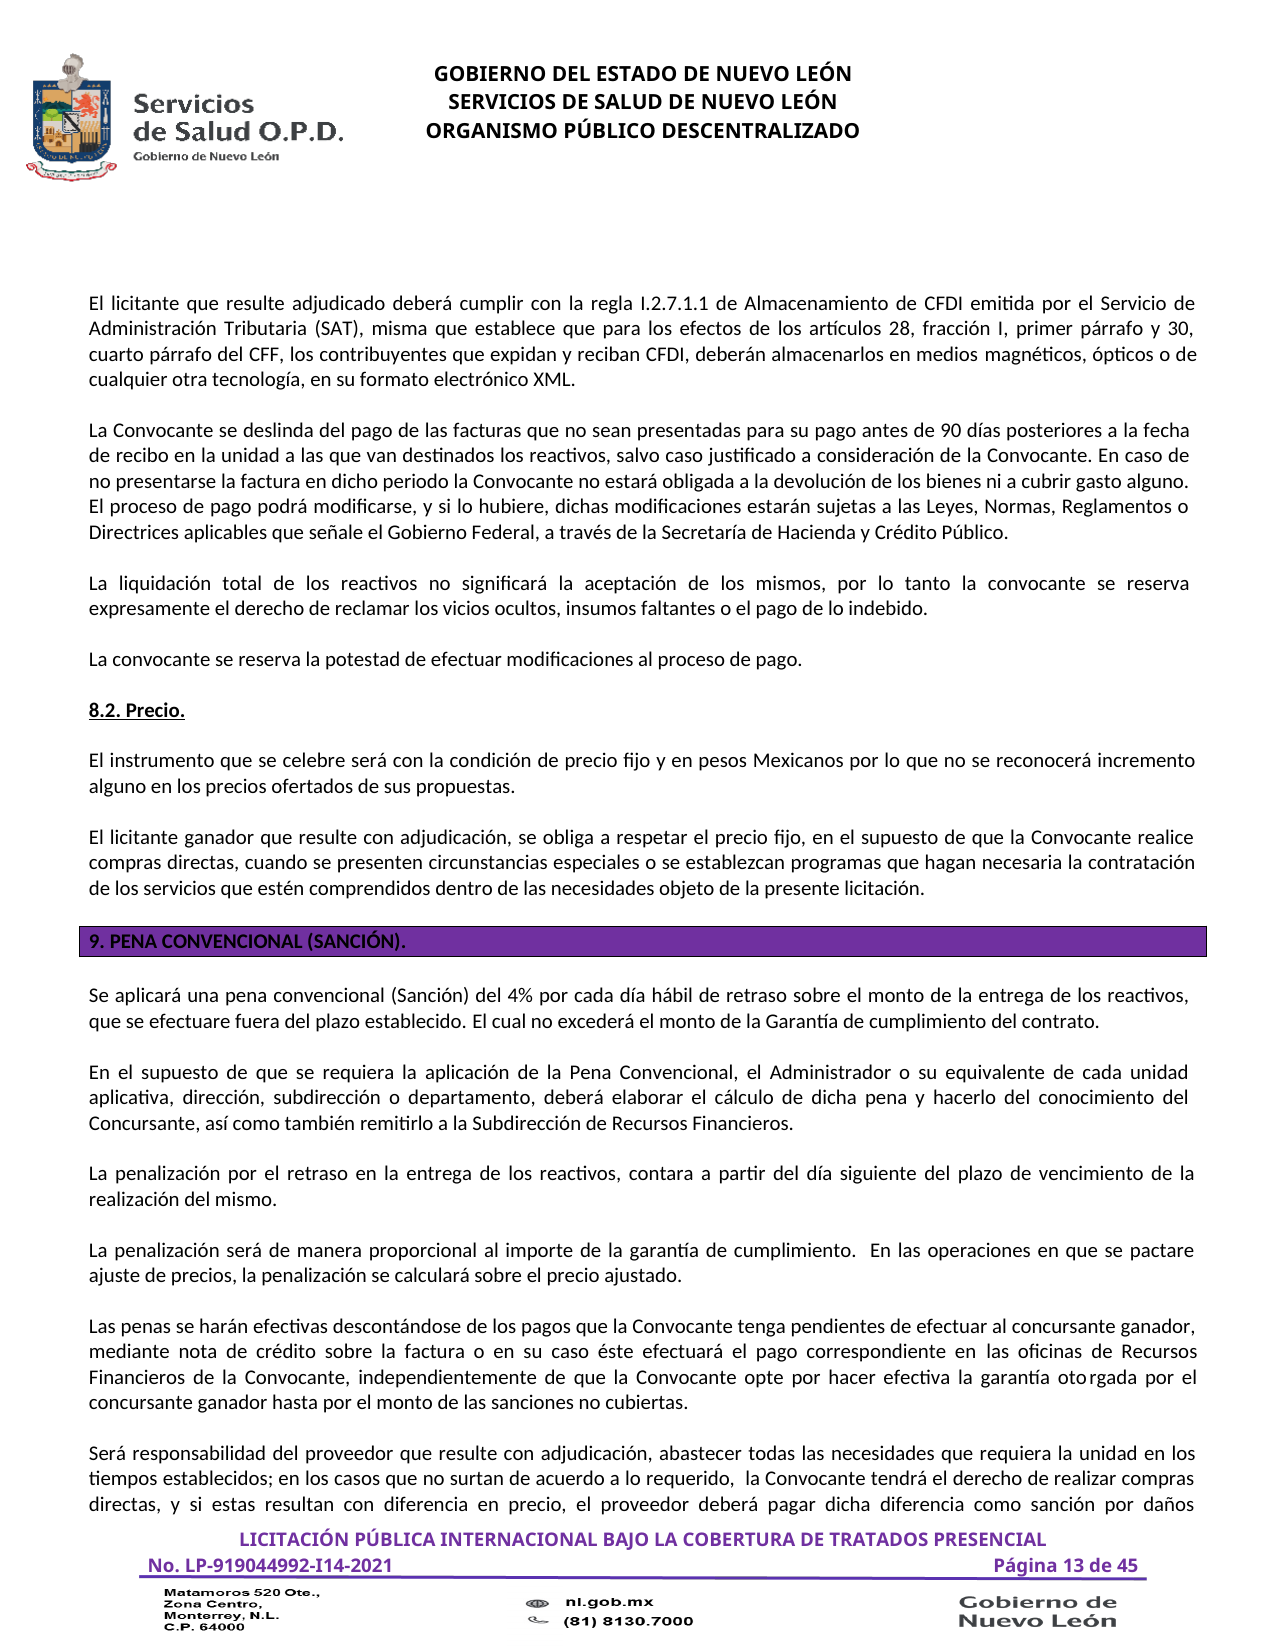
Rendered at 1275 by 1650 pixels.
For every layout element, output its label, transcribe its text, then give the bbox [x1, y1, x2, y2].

text Se aplicará una pena convencional (Sanción) del 4% por cada día hábil de retraso sobre el monto de la entrega de los reactivos, que se efectuare fuera del plazo establecido. El cual no excederá el monto de de cumplimiento del contrato. [89, 983, 1192, 1033]
text En el supuesto de que se requiera la aplicación de la Pena Convencional, el Administrador o su equivalente de cada unidad aplicativa, dirección, subdirección o departamento, deberá elaborar el cálculo de dicha pena y hacerlo del conocimiento del Concursante, así como también remitirlo a la Subdirección de Recursos Financieros. [89, 1059, 1192, 1135]
text 9. PENA CONVENCIONAL (SANCIÓN). [80, 927, 1206, 956]
text La Convocante se deslinda del pago de las facturas que no sean presentadas para su pago antes de 90 días posteriores a la fecha de recibo en la unidad a las que van destinados los reactivos, salvo caso justificado a consideración de la Convocante. En caso de no presentarse la factura en dicho periodo la Convocante no estará obligada a la devolución de los bienes ni a cubrir gasto alguno. El proceso de pago podrá modificarse, y si lo hubiere, dichas modificaciones estarán sujetas a las Leyes, Normas, Reglamentos o Directrices aplicables que señale el Gobierno Federal, a través de la Secretaría de Hacienda y Crédito Público. [89, 417, 1192, 544]
text El licitante ganador que resulte con adjudicación, se obliga a respetar el precio fijo, en el supuesto de que la Convocante realice compras directas, cuando se presenten circunstancias especiales o se establezcan programas que hagan necesaria la contratación de los servicios que estén comprendidos dentro de las necesidades objeto de la presente licitación. [89, 824, 1197, 900]
text Las penas se harán efectivas descontándose de los pagos que la Convocante tenga pendientes de efectuar al concursante ganador, mediante nota de crédito sobre la factura o en su caso éste efectuará el pago correspondiente en las oficinas de Recursos Financieros de la Convocante, independientemente de que la Convocante opte por hacer efectiva la garantía otorgada por el concursante ganador hasta por el monto de las sanciones no cubiertas. [89, 1313, 1197, 1415]
picture [138, 1575, 1149, 1646]
text El instrumento que se celebre será con la condición de precio fijo y en pesos Mexicanos por lo que no se reconocerá incremento alguno en los precios ofertados de sus propuestas. [89, 748, 1197, 798]
text 8.2. Precio. [89, 697, 1197, 722]
text El licitante que resulte adjudicado deberá cumplir con la regla I.2.7.1.1 de Almacenamiento de CFDI emitida por el Servicio de Administración Tributaria (SAT), misma que establece que para los efectos de los artículos 28, fracción I, primer párrafo y 30, cuarto párrafo del CFF, los contribuyentes que expidan y reciban CFDI, deberán almacenarlos en medios magnéticos, ópticos o de cualquier otra tecnología, en su formato electrónico XML. [89, 290, 1197, 392]
text La penalización será de manera proporcional al importe de la garantía de cumplimiento. En las operaciones en que se pactare ajuste de precios, la penalización se calculará sobre el precio ajustado. [89, 1237, 1197, 1288]
list La penalización por el retraso en la entrega de los reactivos, contara a partir del día siguiente del plazo de vencimiento de la realización del mismo. [89, 1161, 1197, 1211]
text La liquidación total de los reactivos no significará la aceptación de los mismos, por lo tanto la convocante se reserva expresamente el derecho de reclamar los vicios ocultos, insumos faltantes o el pago de lo indebido. [89, 570, 1192, 621]
picture [9, 0, 357, 258]
text La convocante se reserva la potestad de efectuar modificaciones al proceso de pago. [89, 646, 1197, 671]
